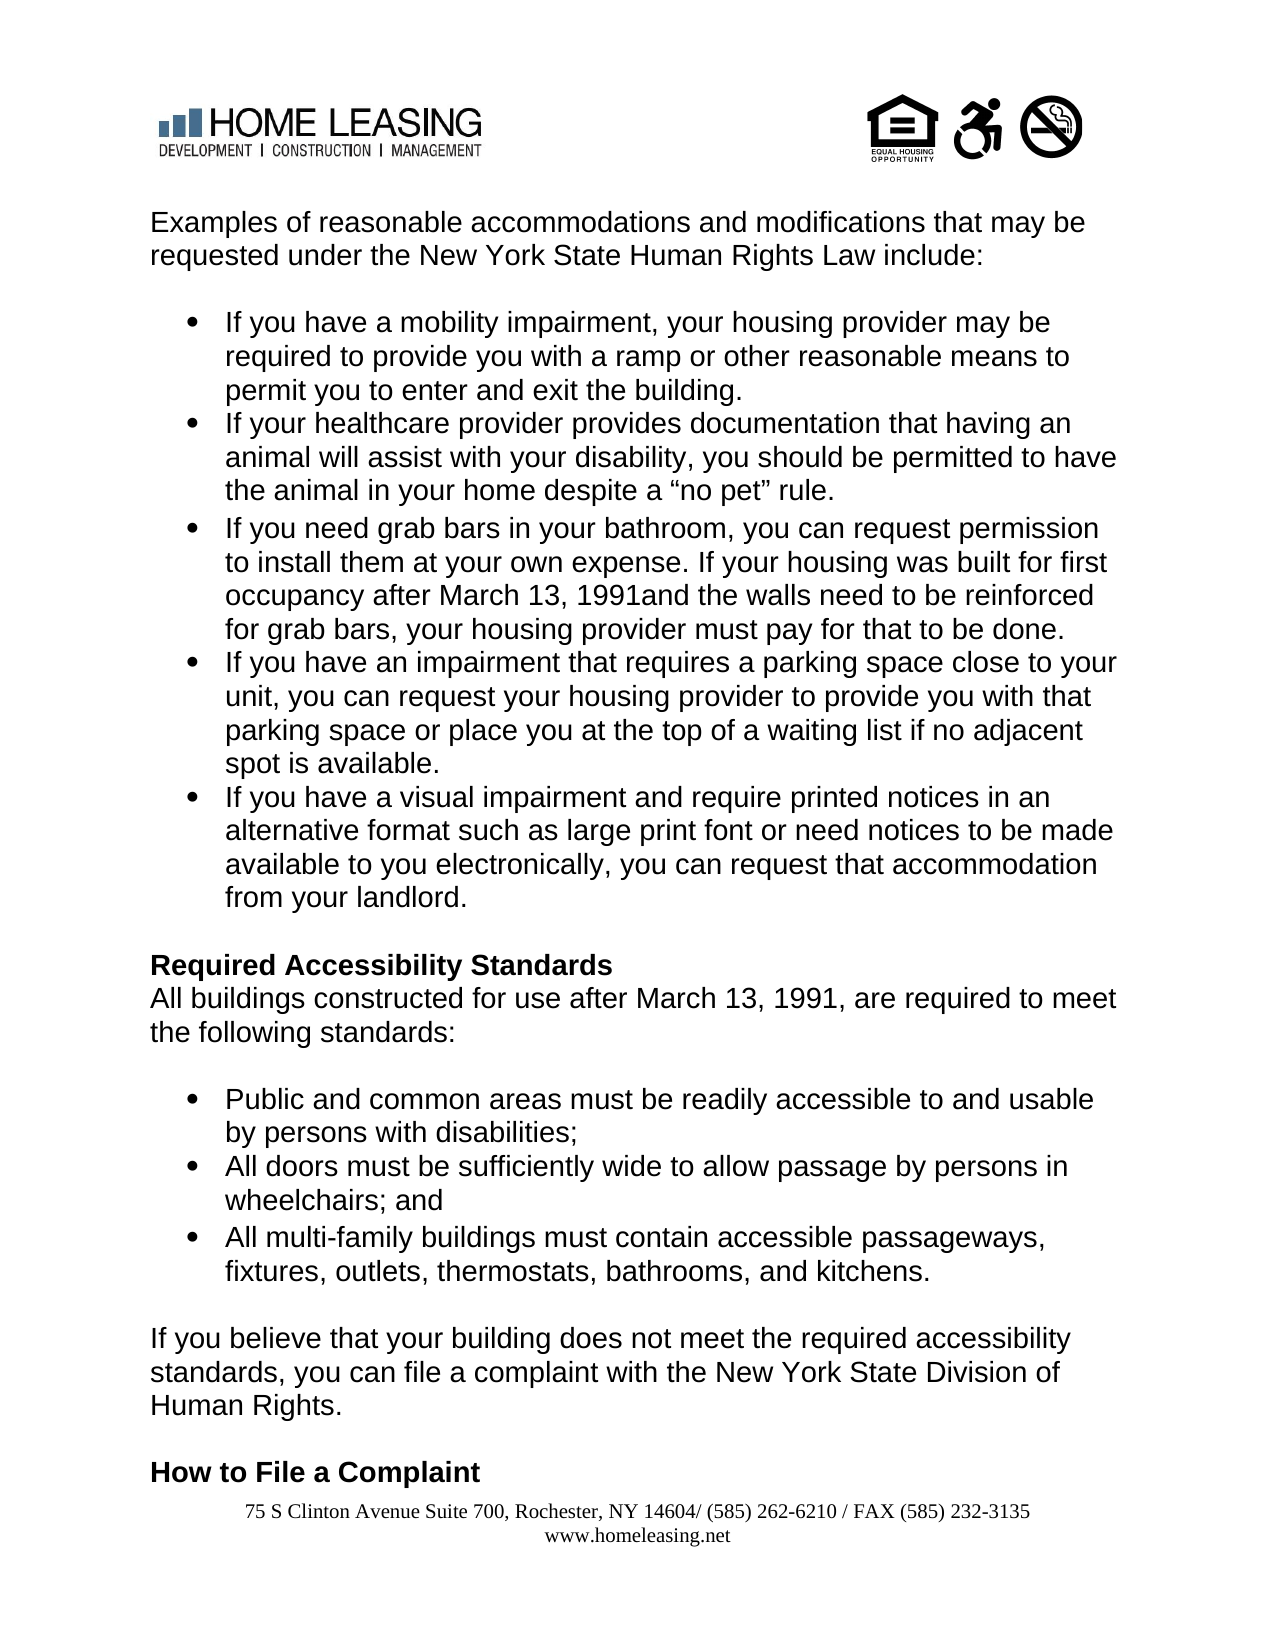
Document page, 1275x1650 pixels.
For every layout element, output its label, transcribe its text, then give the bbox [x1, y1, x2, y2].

text All buildings constructed for use after March 13, 1991, are required to meet the following standards: [150, 981, 1125, 1048]
list If you have a mobility impairment, your housing provider may be required to provide you with a ramp or other reasonable means to permit you to enter and exit the building. [187, 305, 1125, 406]
list If your healthcare provider provides documentation that having an animal will assist with your disability, you should be permitted to have the animal in your home despite a “no pet” rule. [187, 406, 1125, 507]
list If you need grab bars in your bathroom, you can request permission to install them at your own expense. If your housing was built for first occupancy after March 13, 1991and the walls need to be reinforced for grab bars, your housing provider must pay for that to be done. [187, 511, 1125, 645]
list Public and common areas must be readily accessible to and usable by persons with disabilities; [187, 1082, 1125, 1149]
text If you believe that your building does not meet the required accessibility standards, you can file a complaint with the New York State Division of Human Rights. [150, 1321, 1125, 1422]
list All multi-family buildings must contain accessible passageways, fixtures, outlets, thermostats, bathrooms, and kitchens. [187, 1220, 1125, 1288]
picture [150, 75, 491, 177]
text Required Accessibility Standards [150, 948, 1125, 981]
text How to File a Complaint [150, 1455, 1125, 1489]
picture [867, 94, 1083, 162]
list If you have an impairment that requires a parking space close to your unit, you can request your housing provider to provide you with that parking space or place you at the top of a waiting list if no adjacent spot is available. [187, 645, 1125, 780]
list All doors must be sufficiently wide to allow passage by persons in wheelchairs; and [187, 1149, 1125, 1216]
text Examples of reasonable accommodations and modifications that may be requested under the New York State Human Rights Law include: [150, 204, 1125, 272]
list If you have a visual impairment and require printed notices in an alternative format such as large print font or need notices to be made available to you electronically, you can request that accommodation from your landlord. [187, 780, 1125, 914]
